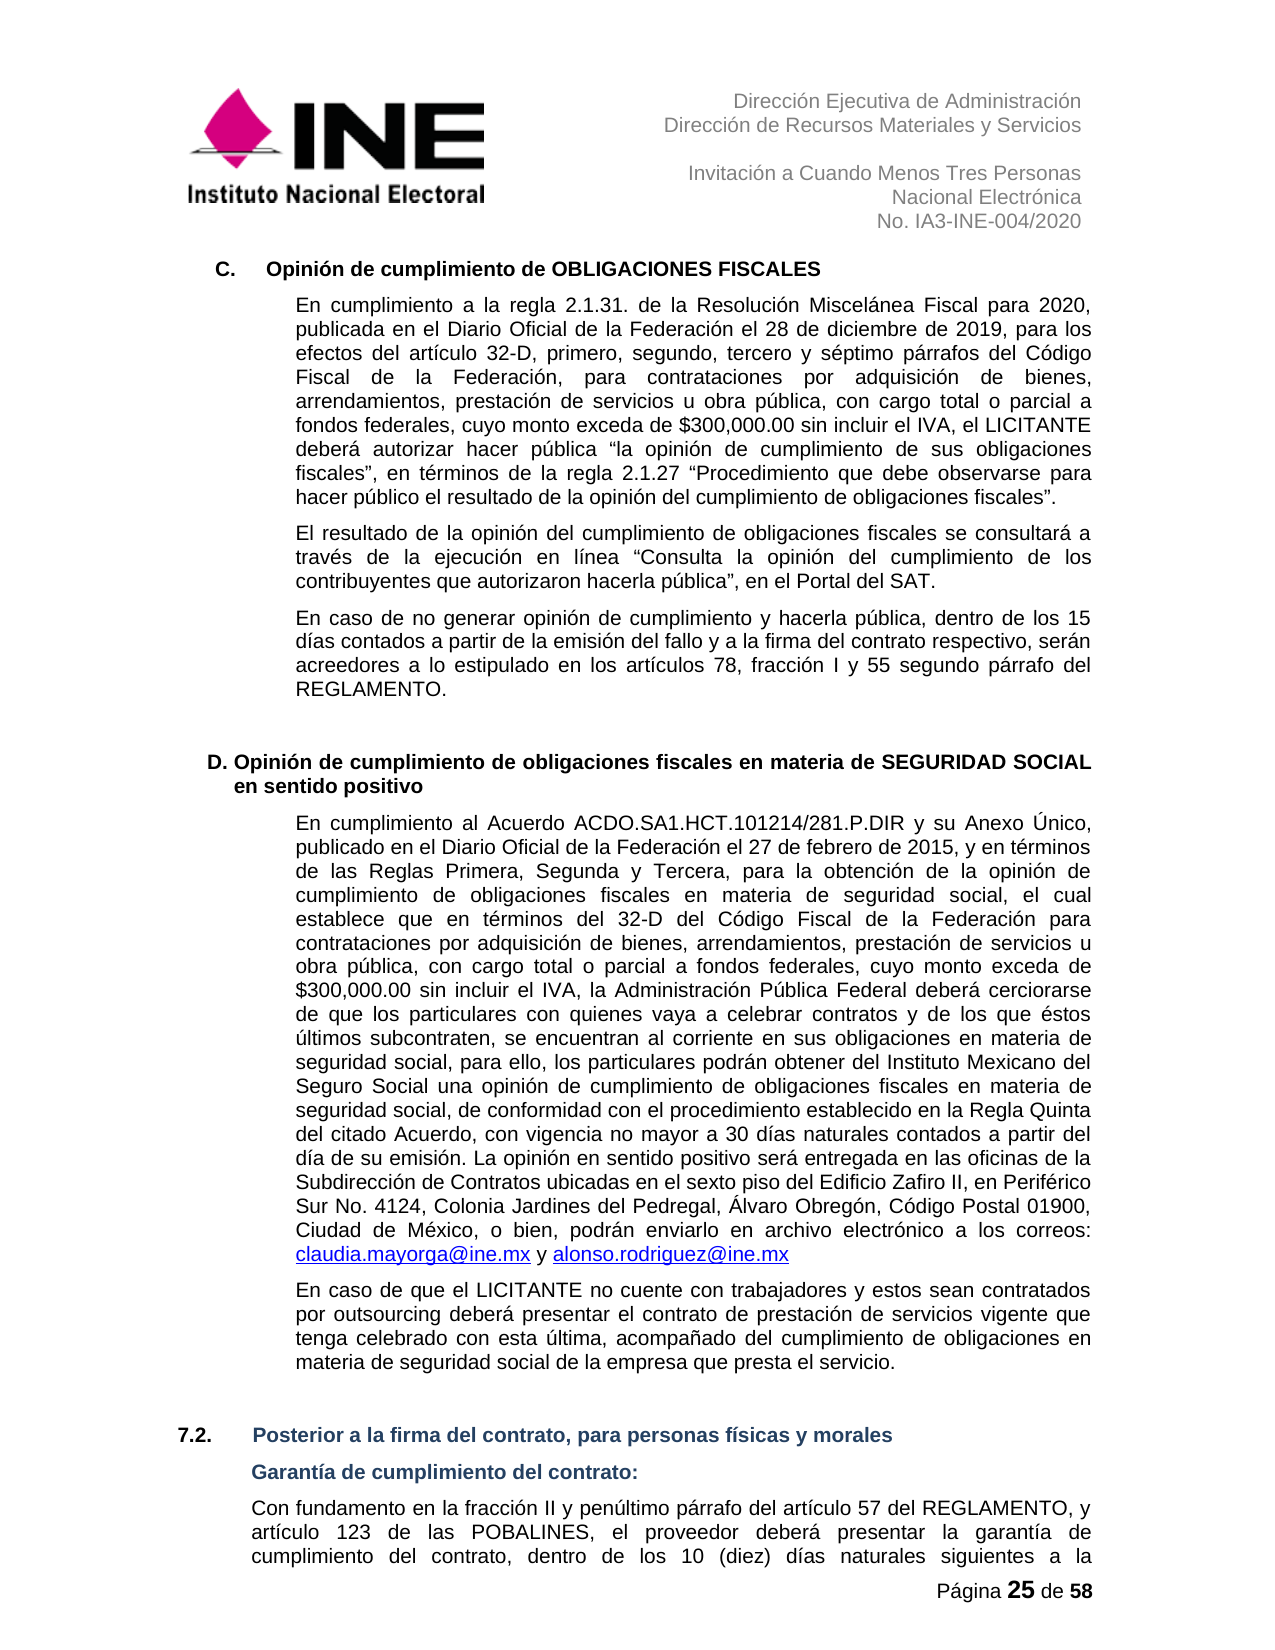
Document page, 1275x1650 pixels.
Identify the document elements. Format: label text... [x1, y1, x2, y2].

list Opinión de cumplimiento de obligaciones fiscales en materia de SEGURIDAD SOCIAL en sentido positivo [207, 750, 1092, 798]
subtitle Posterior a la firma del contrato, para personas físicas y morales [177, 1423, 1092, 1447]
text En cumplimiento a la regla 2.1.31. de la Resolución Miscelánea Fiscal para 2020, publicada en el Diario Oficial de la Federación el 28 de diciembre de 2019, para los efectos del artículo 32-D, primero, segundo, tercero y séptimo párrafos del Código Fiscal de la Federación, para contrataciones por adquisición de bienes, arrendamientos, prestación de servicios u obra pública, con cargo total o parcial a fondos federales, cuyo monto exceda de $300,000.00 sin incluir el IVA, el LICITANTE deberá autorizar hacer pública “la opinión de cumplimiento de sus obligaciones fiscales”, en términos de la regla 2.1.27 “Procedimiento que debe observarse para hacer público el resultado de la opinión del cumplimiento de obligaciones fiscales”. [295, 293, 1092, 508]
text Garantía de cumplimiento del contrato: [177, 1459, 1092, 1483]
text El resultado de la opinión del cumplimiento de obligaciones fiscales se consultará a través de la ejecución en línea “Consulta la opinión del cumplimiento de los contribuyentes que autorizaron hacerla pública”, en el Portal del SAT. [295, 521, 1092, 593]
text En cumplimiento al Acuerdo ACDO.SA1.HCT.101214/281.P.DIR y su Anexo Único, publicado en el Diario Oficial de la Federación el 27 de febrero de 2015, y en términos de las Reglas Primera, Segunda y Tercera, para la obtención de la opinión de cumplimiento de obligaciones fiscales en materia de seguridad social, el cual establece que en términos del 32-D del Código Fiscal de la Federación para contrataciones por adquisición de bienes, arrendamientos, prestación de servicios u obra pública, con cargo total o parcial a fondos federales, cuyo monto exceda de $300,000.00 sin incluir el IVA, la Administración Pública Federal deberá cerciorarse de que los particulares con quienes vaya a celebrar contratos y de los que éstos últimos subcontraten, se encuentran al corriente en sus obligaciones en materia de seguridad social, para ello, los particulares podrán obtener del Instituto Mexicano del Seguro Social una opinión de cumplimiento de obligaciones fiscales en materia de seguridad social, de conformidad con el procedimiento establecido en la Regla Quinta del citado Acuerdo, con vigencia no mayor a 30 días naturales contados a partir del día de su emisión. La opinión en sentido positivo será entregada en las oficinas de la Subdirección de Contratos ubicadas en el sexto piso del Edificio Zafiro II, en Periférico Sur No. 4124, Colonia Jardines del Pedregal, Álvaro Obregón, Código Postal 01900, Ciudad de México, o bien, podrán enviarlo en archivo electrónico a los correos: claudia.mayorga@ine.mx y alonso.rodriguez@ine.mx [295, 811, 1092, 1266]
text En caso de no generar opinión de cumplimiento y hacerla pública, dentro de los 15 días contados a partir de la emisión del fallo y a la firma del contrato respectivo, serán acreedores a lo estipulado en los artículos 78, fracción I y 55 segundo párrafo del REGLAMENTO. [295, 605, 1092, 701]
text En caso de que el LICITANTE no cuente con trabajadores y estos sean contratados por outsourcing deberá presentar el contrato de prestación de servicios vigente que tenga celebrado con esta última, acompañado del cumplimiento de obligaciones en materia de seguridad social de la empresa que presta el servicio. [295, 1278, 1092, 1374]
picture [188, 88, 484, 203]
list Opinión de cumplimiento de OBLIGACIONES FISCALES [215, 256, 1092, 280]
